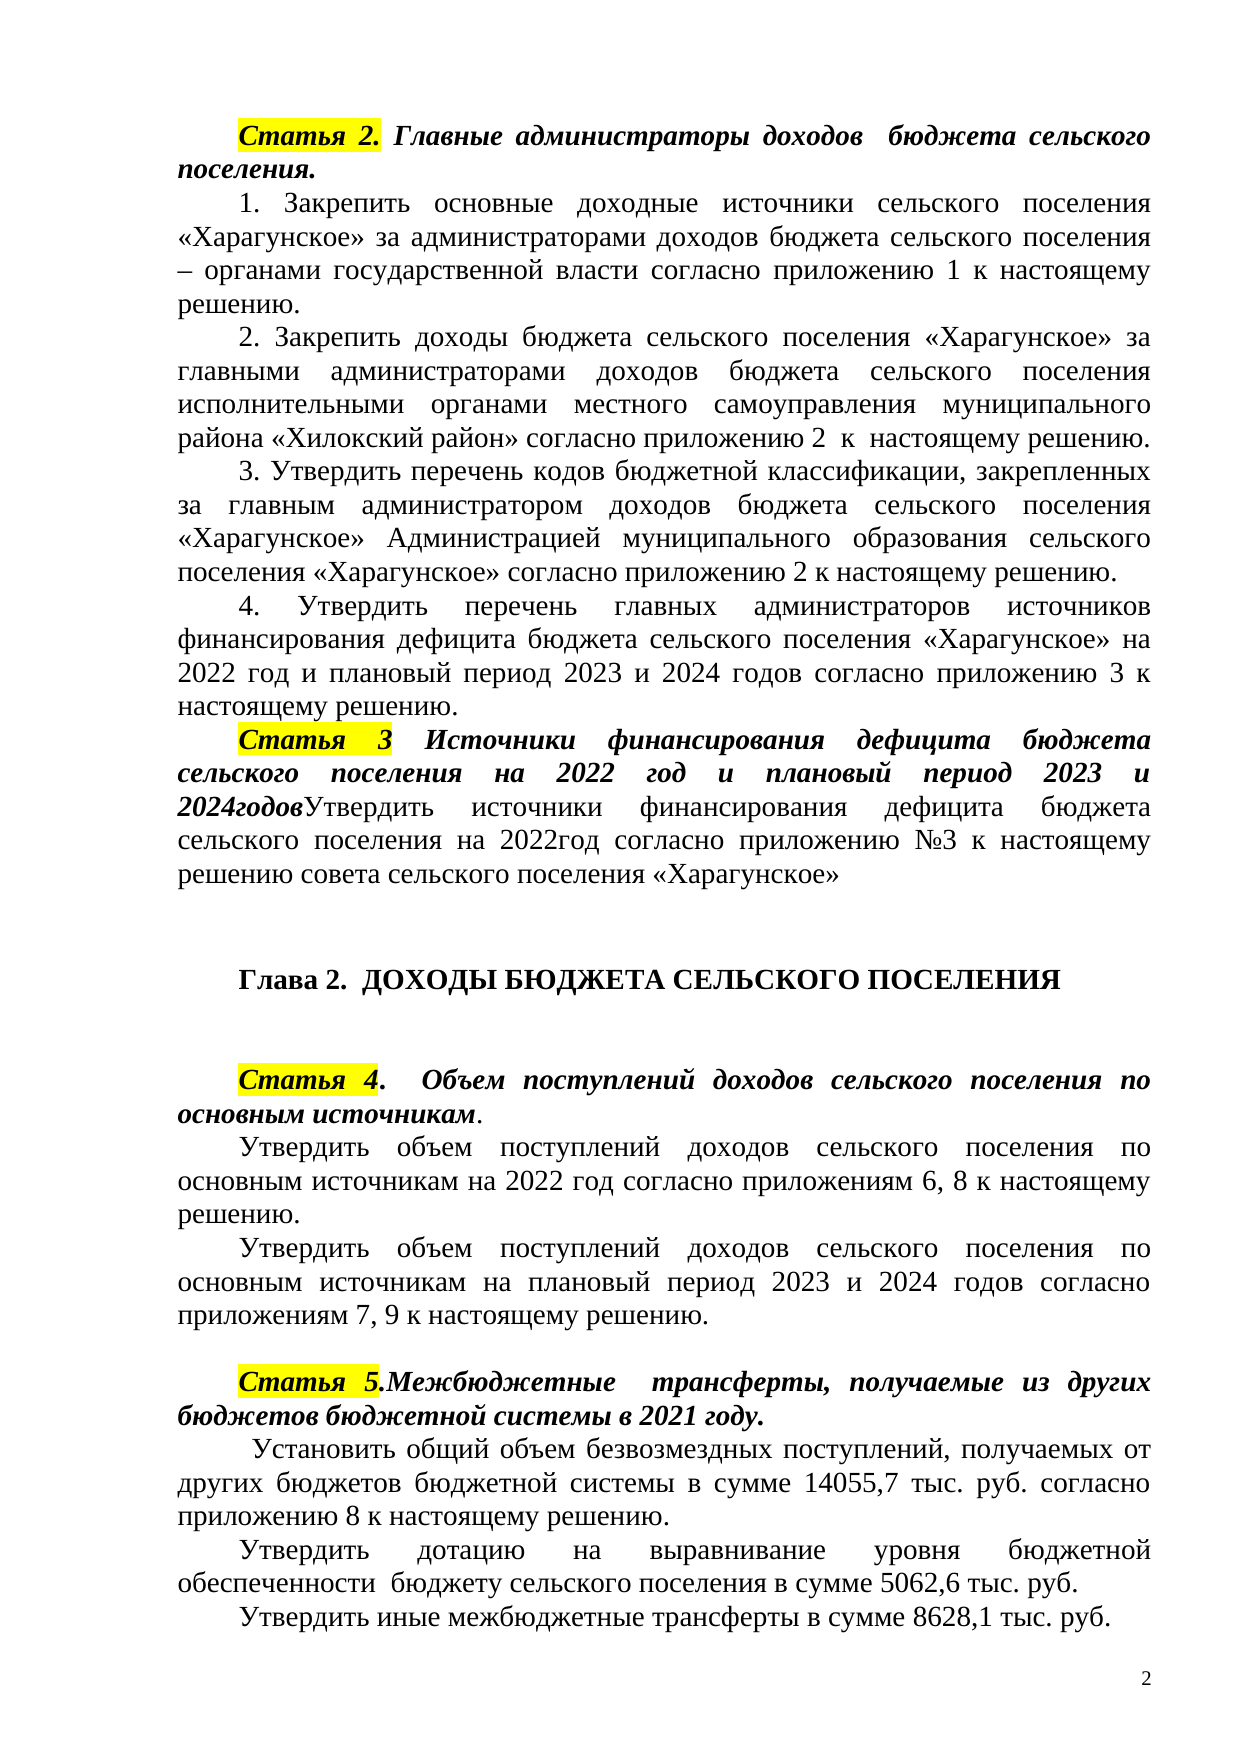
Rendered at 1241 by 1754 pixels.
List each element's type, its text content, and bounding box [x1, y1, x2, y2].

text Статья 4. Объем поступлений доходов сельского поселения по основным источникам. [177, 1062, 1152, 1129]
text Утвердить объем поступлений доходов сельского поселения по основным источникам на плановый период 2023 и 2024 годов согласно приложениям 7, 9 к настоящему решению. [177, 1230, 1152, 1331]
text Установить общий объем безвозмездных поступлений, получаемых от других бюджетов бюджетной системы в сумме 14055,7 тыс. руб. согласно приложению 8 к настоящему решению. [177, 1431, 1152, 1532]
text Утвердить объем поступлений доходов сельского поселения по основным источникам на 2022 год согласно приложениям 6, 8 к настоящему решению. [177, 1129, 1152, 1230]
text 1. Закрепить основные доходные источники сельского поселения «Харагунское» за администраторами доходов бюджета сельского поселения – органами государственной власти согласно приложению 1 к настоящему решению. [177, 185, 1152, 319]
text 2. Закрепить доходы бюджета сельского поселения «Харагунское» за главными администраторами доходов бюджета сельского поселения исполнительными органами местного самоуправления муниципального района «Хилокский район» согласно приложению 2 к настоящему решению. [177, 319, 1152, 453]
text 4. Утвердить перечень главных администраторов источников финансирования дефицита бюджета сельского поселения «Харагунское» на 2022 год и плановый период 2023 и 2024 годов согласно приложению 3 к настоящему решению. [177, 588, 1152, 722]
text Утвердить иные межбюджетные трансферты в сумме 8628,1 тыс. руб. [177, 1599, 1152, 1633]
text Статья 3 Источники финансирования дефицита бюджета сельского поселения на 2022 год и плановый период 2023 и 2024годовУтвердить источники финансирования дефицита бюджета сельского поселения на 2022год согласно приложению №3 к настоящему решению совета сельского поселения «Харагунское» [177, 722, 1152, 889]
text Утвердить дотацию на выравнивание уровня бюджетной обеспеченности бюджету сельского поселения в сумме 5062,6 тыс. руб. [177, 1532, 1152, 1599]
text Статья 5.Межбюджетные трансферты, получаемые из других бюджетов бюджетной системы в 2021 году. [177, 1364, 1152, 1431]
text Статья 2. Главные администраторы доходов бюджета сельского поселения. [177, 118, 1152, 185]
text 3. Утвердить перечень кодов бюджетной классификации, закрепленных за главным администратором доходов бюджета сельского поселения «Харагунское» Администрацией муниципального образования сельского поселения «Харагунское» согласно приложению 2 к настоящему решению. [177, 453, 1152, 588]
text Глава 2. ДОХОДЫ БЮДЖЕТА СЕЛЬСКОГО ПОСЕЛЕНИЯ [177, 962, 1152, 995]
